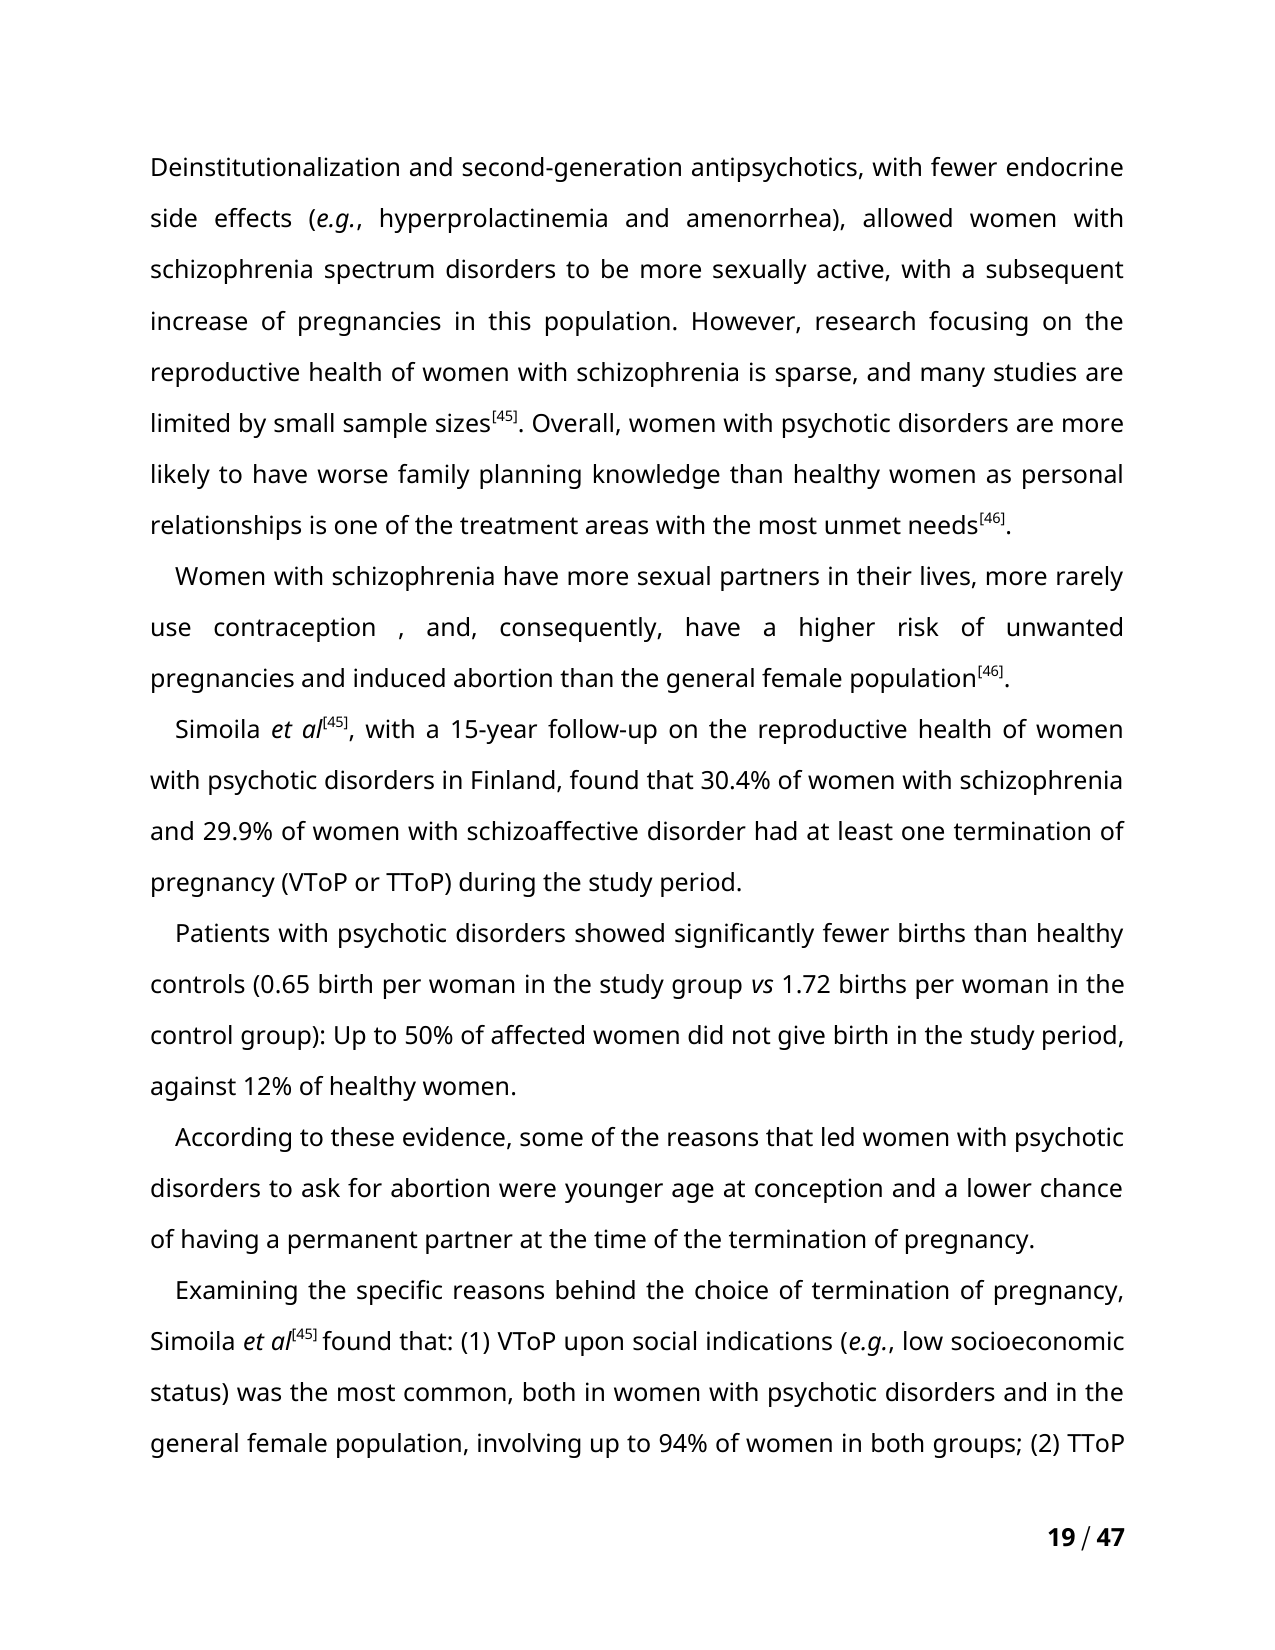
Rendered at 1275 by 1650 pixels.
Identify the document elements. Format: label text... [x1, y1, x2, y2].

text Simoila et al[45], with a 15-year follow-up on the reproductive health of women with psychotic disorders in Finland, found that 30.4% of women with schizophrenia and 29.9% of women with schizoaffective disorder had at least one termination of pregnancy (VToP or TToP) during the study period. [150, 711, 1125, 899]
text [150, 1273, 1125, 1460]
text Women with schizophrenia have more sexual partners in their lives, more rarely use contraception , and, consequently, have a higher risk of unwanted pregnancies and induced abortion than the general female population[46]. [150, 558, 1125, 694]
text According to these evidence, some of the reasons that led women with psychotic disorders to ask for abortion were younger age at conception and a lower chance of having a permanent partner at the time of the termination of pregnancy. [150, 1120, 1125, 1256]
text Deinstitutionalization and second-generation antipsychotics, with fewer endocrine side effects (e.g., hyperprolactinemia and amenorrhea), allowed women with schizophrenia spectrum disorders to be more sexually active, with a subsequent increase of pregnancies in this population. However, research focusing on the reproductive health of women with schizophrenia is sparse, and many studies are limited by small sample sizes[45]. Overall, women with psychotic disorders are more likely to have worse family planning knowledge than healthy women as personal relationships is one of the treatment areas with the most unmet needs[46]. [150, 150, 1125, 541]
text Patients with psychotic disorders showed significantly fewer births than healthy controls (0.65 birth per woman in the study group vs 1.72 births per woman in the control group): up to 50% of affected women did not give birth in the study period, against 12% of healthy women. [150, 916, 1125, 1103]
